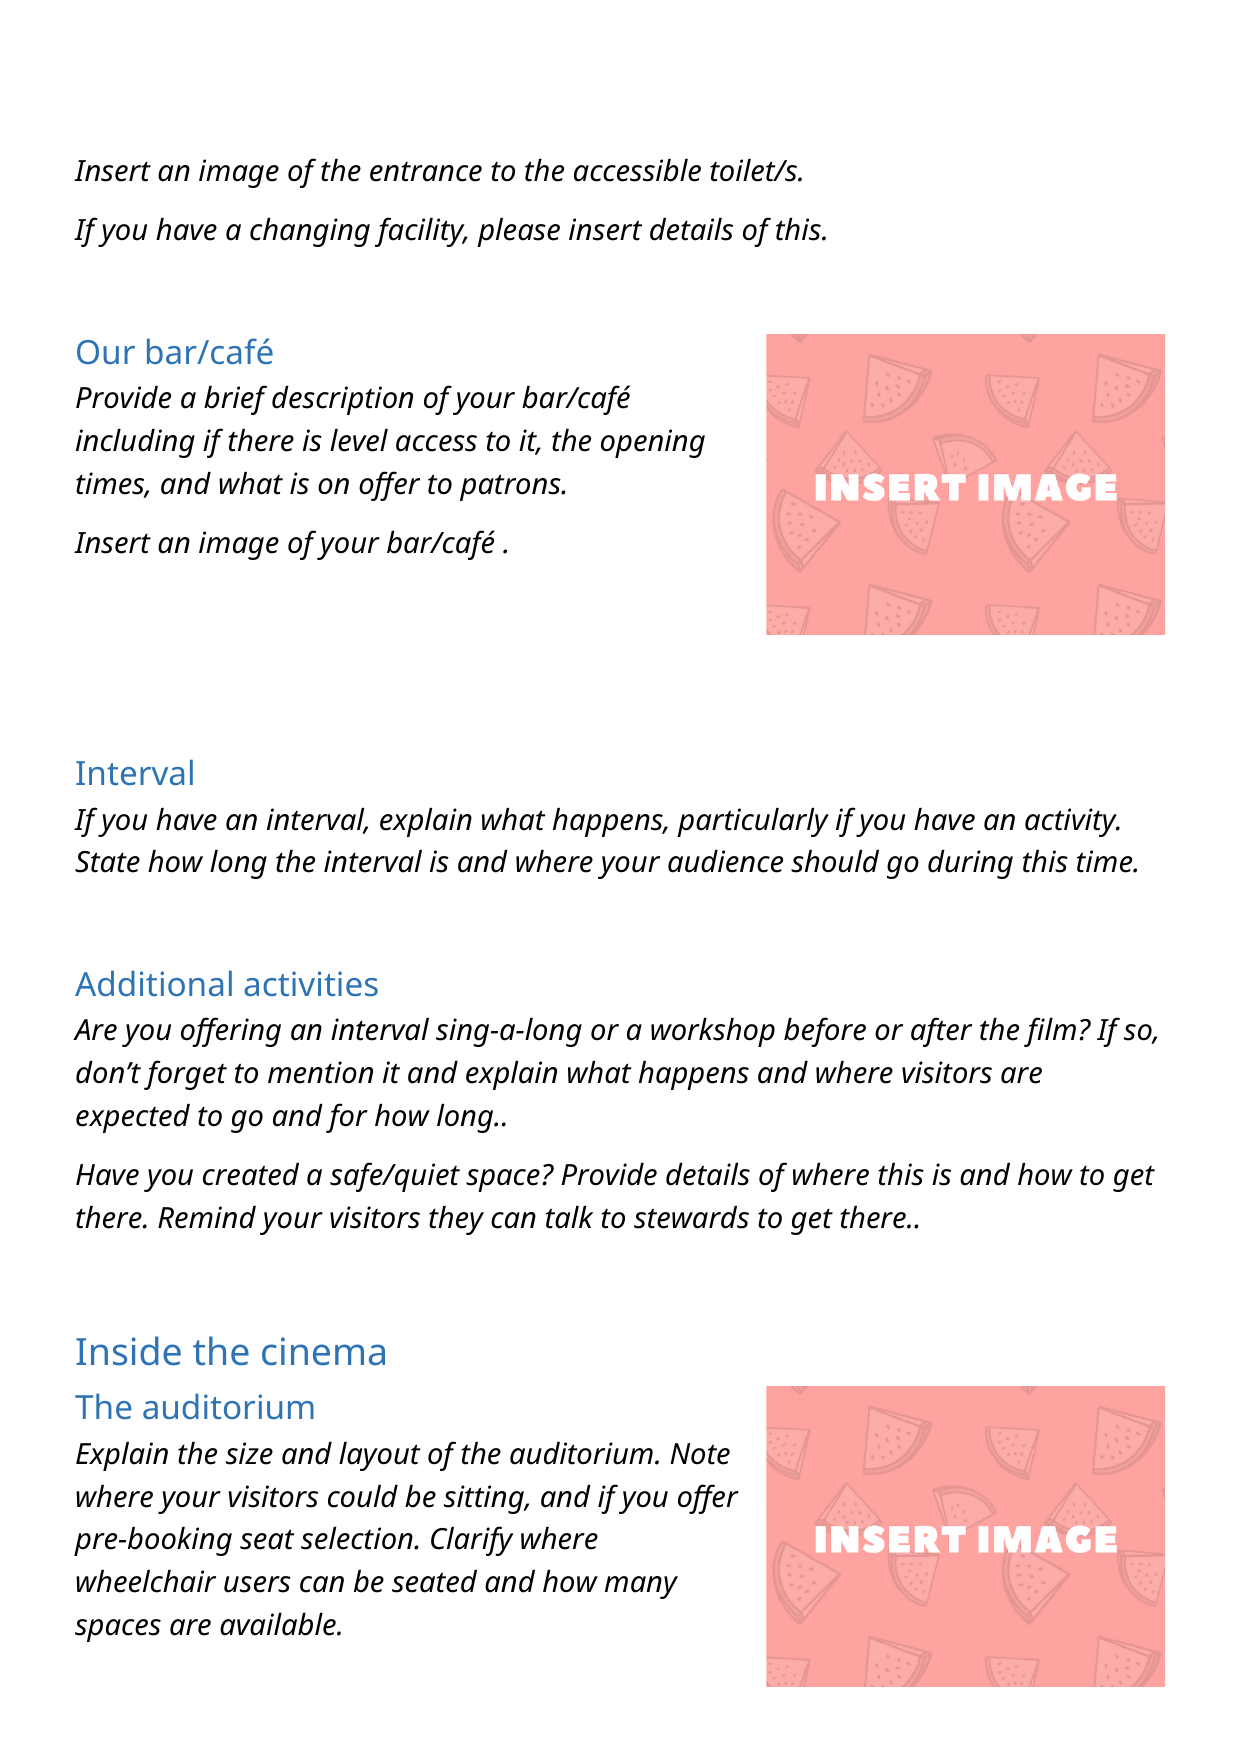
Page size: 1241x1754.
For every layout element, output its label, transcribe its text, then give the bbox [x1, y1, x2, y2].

text If you have a changing facility, please insert details of this. [75, 209, 1165, 249]
text Insert an image of your bar/café . [75, 522, 766, 562]
text Explain the size and layout of the auditorium. Note where your visitors could be sitting, and if you offer pre-booking seat selection. Clarify where wheelchair users can be seated and how many spaces are available. [75, 1433, 766, 1644]
subtitle Inside the cinema [75, 1325, 1165, 1376]
text If you have an interval, explain what happens, particularly if you have an activity. State how long the interval is and where your audience should go during this time. [75, 799, 1165, 881]
picture [766, 334, 1166, 635]
subtitle The auditorium [75, 1384, 1165, 1429]
text Insert an image of the entrance to the accessible toilet/s. [75, 150, 1165, 190]
subtitle Interval [75, 750, 1165, 795]
subtitle Additional activities [75, 961, 1165, 1006]
text Have you created a safe/quiet space? Provide details of where this is and how to get there. Remind your visitors they can talk to stewards to get there.. [75, 1155, 1165, 1237]
text Are you offering an interval sing-a-long or a workshop before or after the film? If so, don’t forget to mention it and explain what happens and where visitors are expected to go and for how long.. [75, 1009, 1165, 1135]
subtitle Our bar/café [75, 328, 1165, 374]
picture [766, 1386, 1166, 1687]
text Provide a brief description of your bar/café including if there is level access to it, the opening times, and what is on offer to patrons. [75, 377, 766, 503]
